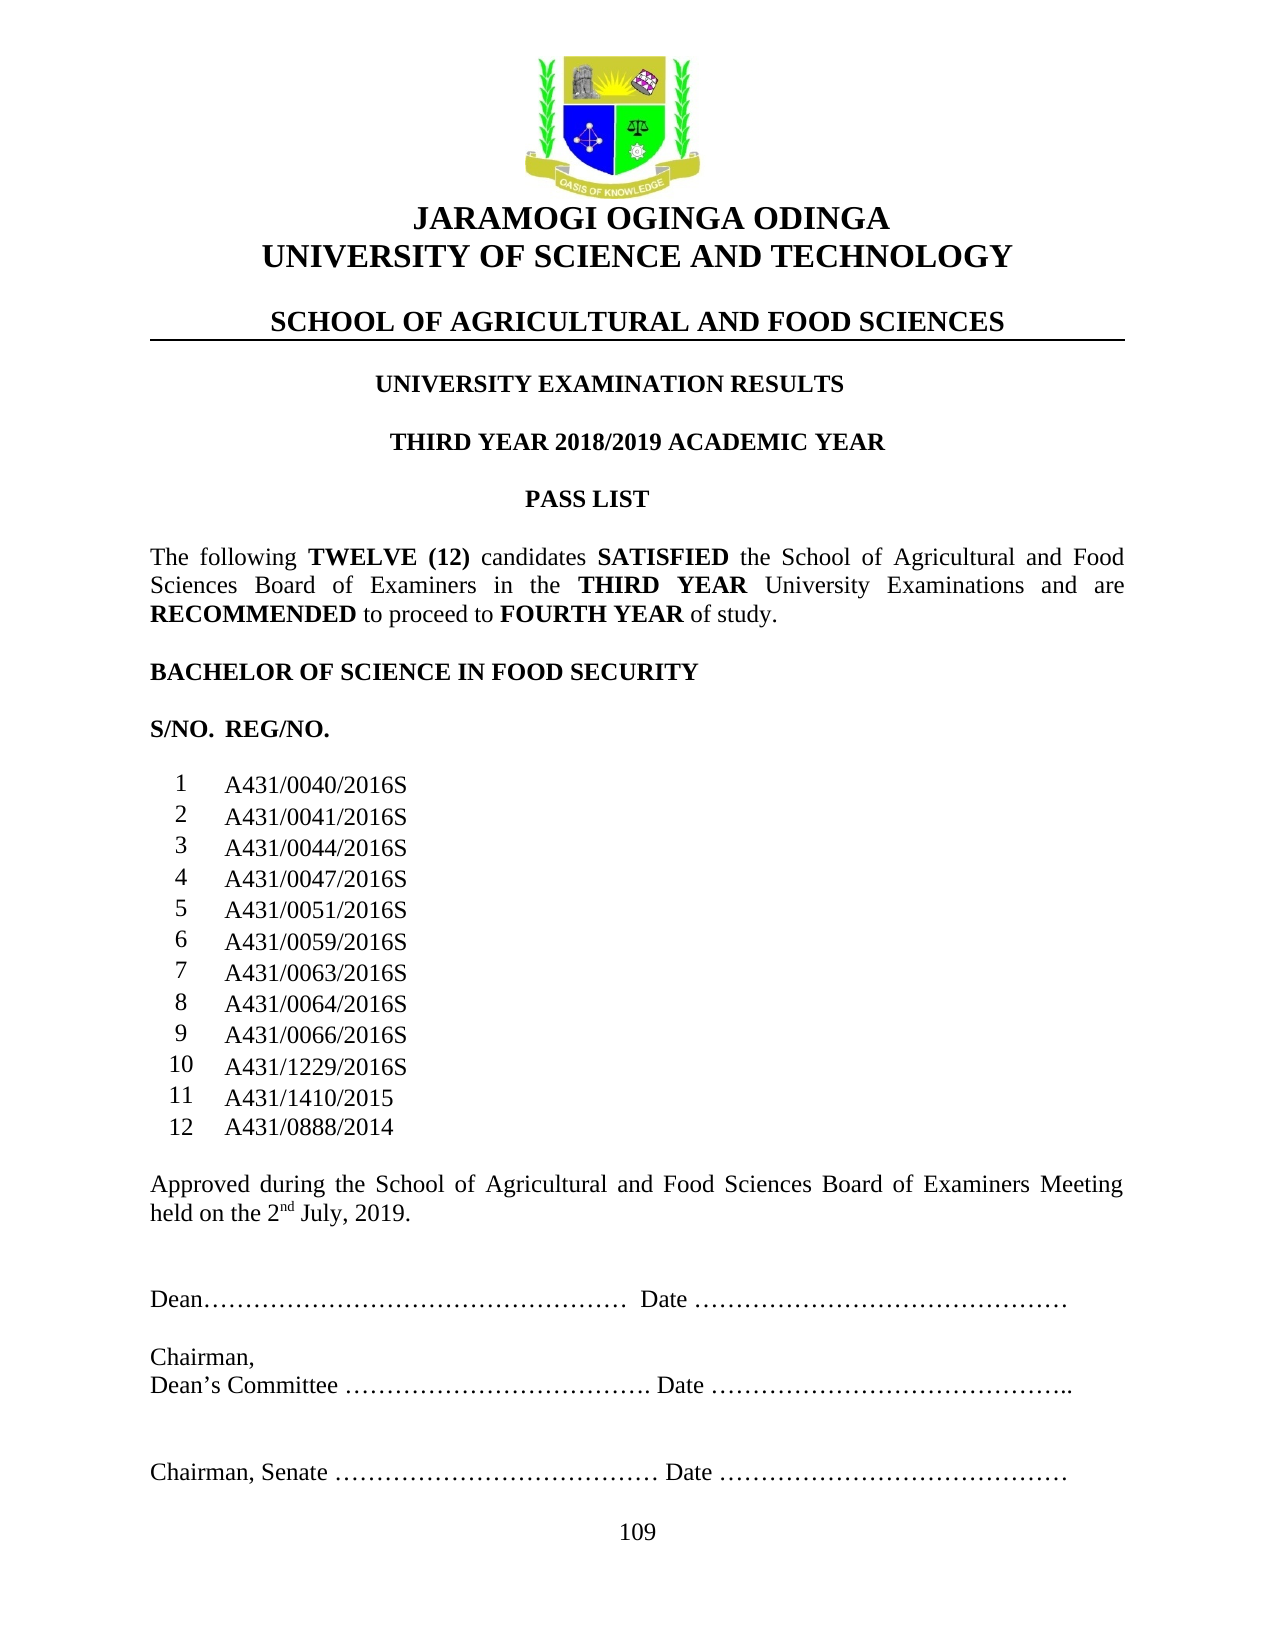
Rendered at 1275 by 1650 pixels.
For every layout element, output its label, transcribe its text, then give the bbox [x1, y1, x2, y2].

text The following TWELVE (12) candidates SATISFIED the School of Agricultural and Food Sciences Board of Examiners in the THIRD YEAR University Examinations and are RECOMMENDED to proceed to FOURTH YEAR of study. [150, 542, 1125, 628]
text Chairman, Senate ………………………………… Date …………………………………… [150, 1457, 1125, 1486]
picture [525, 56, 707, 199]
subtitle JARAMOGI OGINGA ODINGA [150, 198, 1125, 237]
text SCHOOL OF AGRICULTURAL AND FOOD SCIENCES [150, 304, 1125, 339]
text UNIVERSITY EXAMINATION RESULTS [300, 369, 1125, 398]
text Chairman, [150, 1342, 1125, 1371]
subtitle UNIVERSITY OF SCIENCE AND TECHNOLOGY [150, 237, 1125, 275]
text Dean’s Committee ………………………………. Date …………………………………….. [150, 1371, 1125, 1399]
text PASS LIST [450, 484, 1125, 513]
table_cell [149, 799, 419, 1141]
text Dean…………………………………………… Date ……………………………………… [150, 1284, 1125, 1313]
text BACHELOR OF SCIENCE IN FOOD SECURITY [150, 657, 1125, 686]
text Approved during the School of Agricultural and Food Sciences Board of Examiners Meeting held on the 2nd July, 2019. [150, 1169, 1125, 1227]
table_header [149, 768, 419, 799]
text S/NO. REG/NO. [150, 714, 1125, 743]
text THIRD YEAR 2018/2019 ACADEMIC YEAR [150, 427, 1125, 456]
